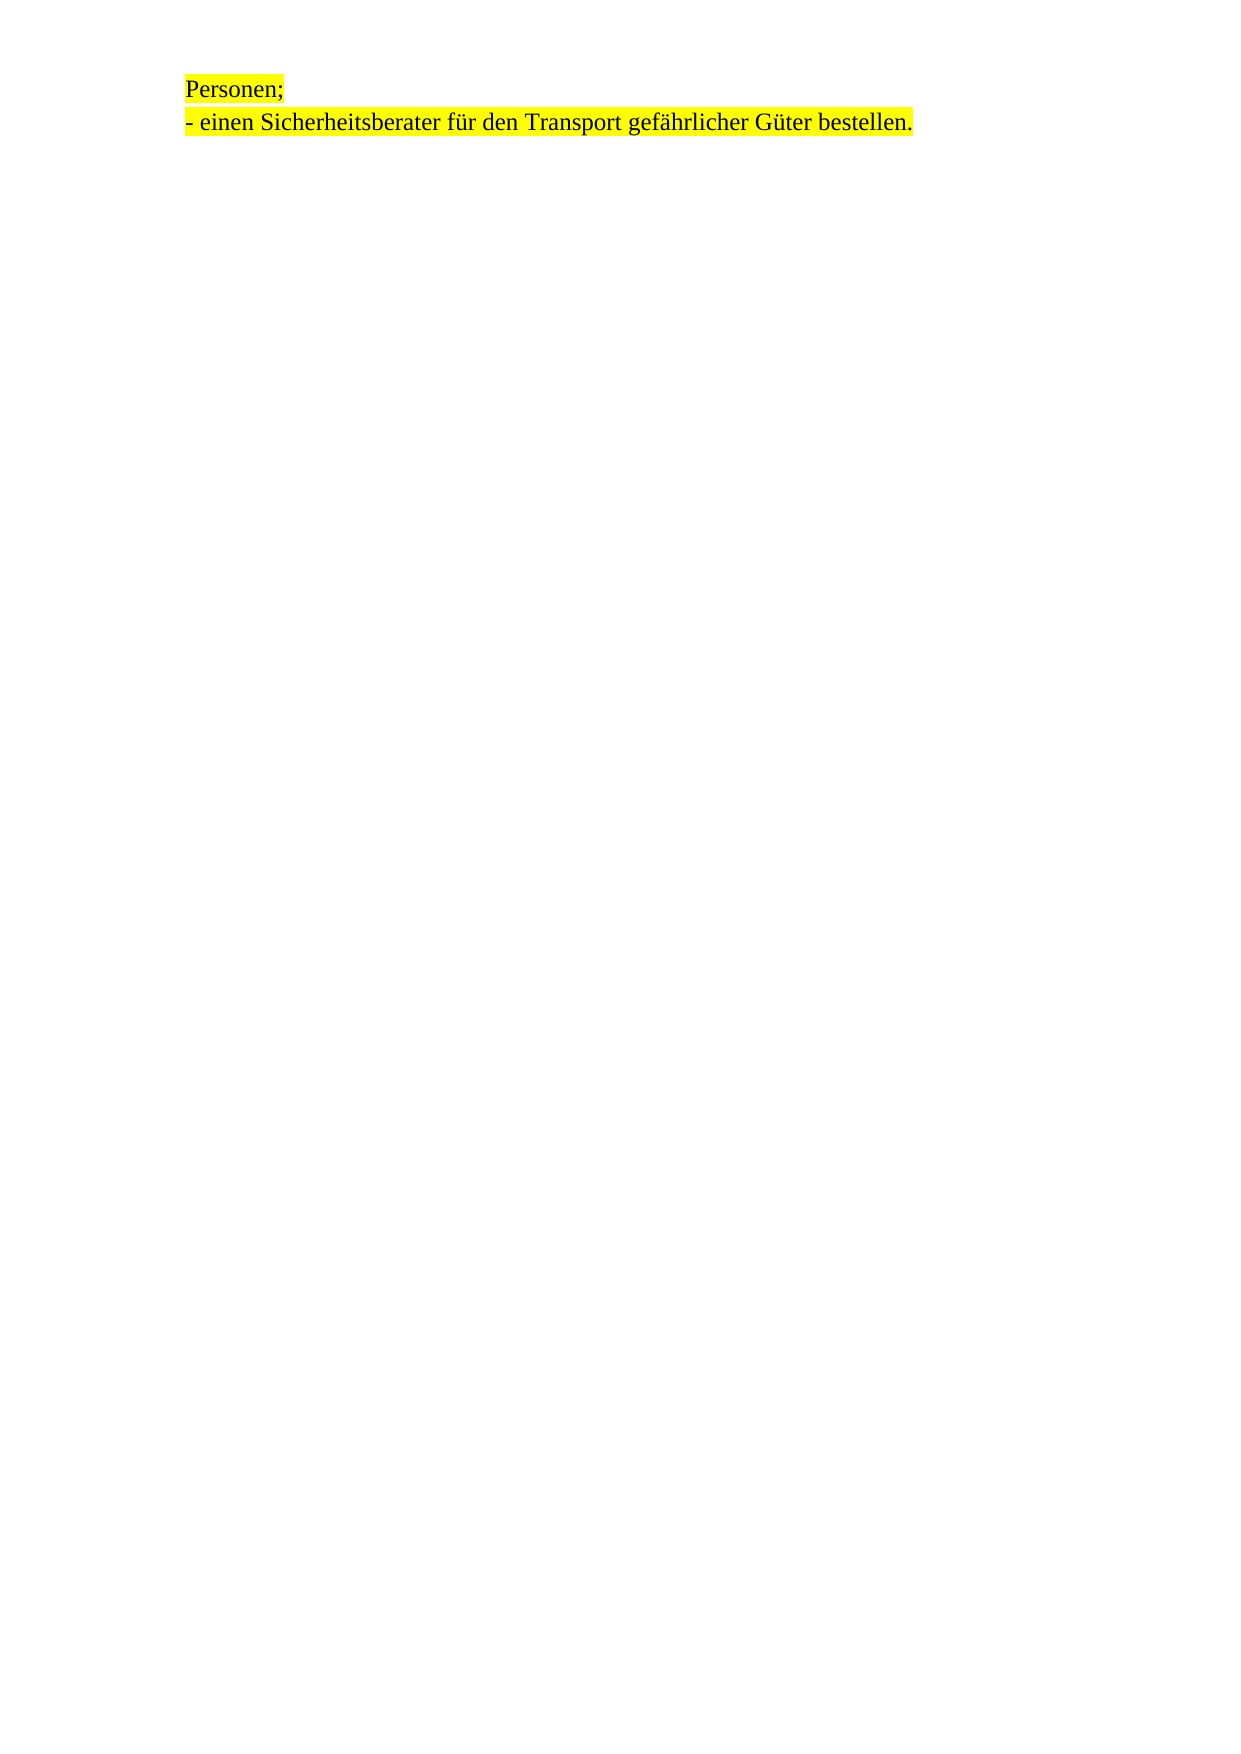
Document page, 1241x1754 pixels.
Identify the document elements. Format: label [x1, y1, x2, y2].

text [185, 74, 1093, 136]
